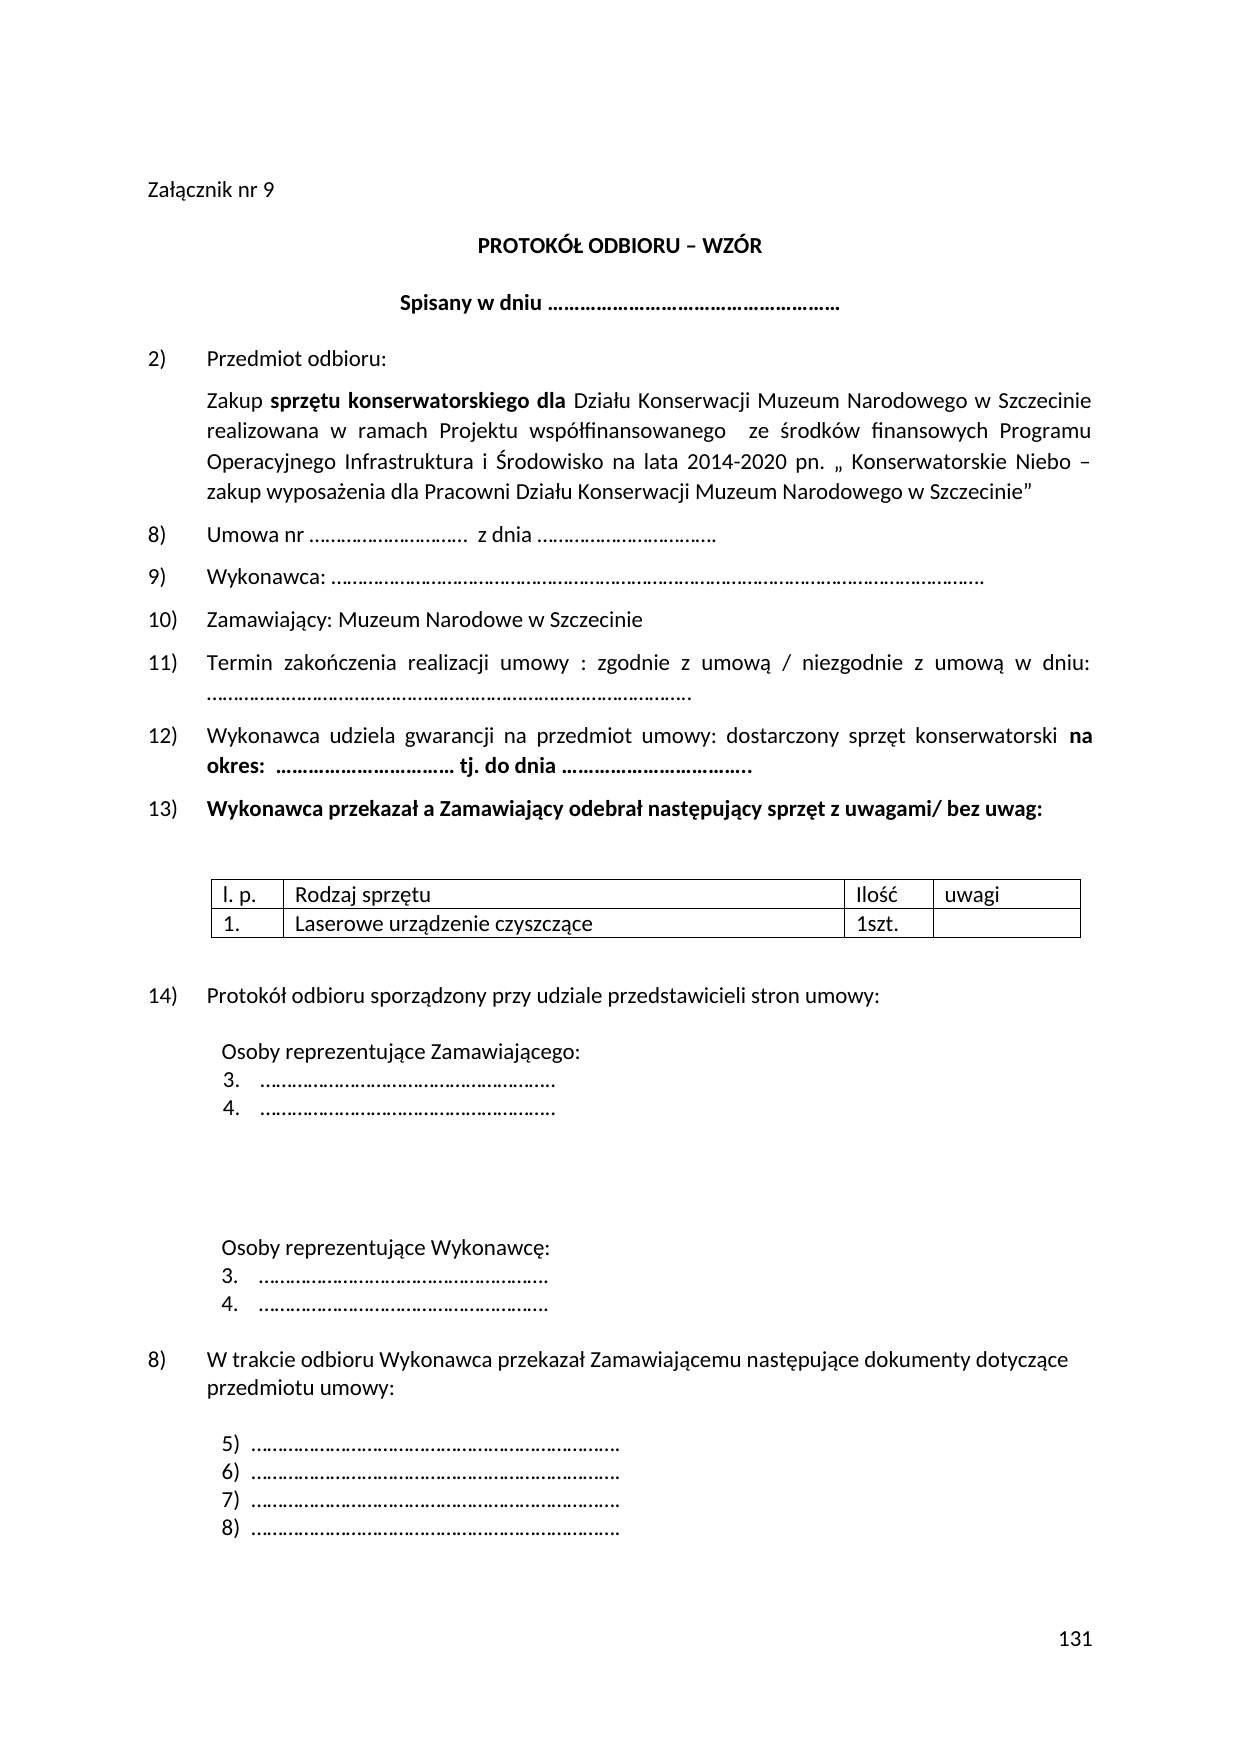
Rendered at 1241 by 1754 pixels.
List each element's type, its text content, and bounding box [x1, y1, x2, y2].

list ……………………………………………….. [223, 1065, 1093, 1093]
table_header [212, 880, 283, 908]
list Termin zakończenia realizacji umowy : zgodnie z umową / niezgodnie z umową w dniu: ……………………………………………………………………………….. [148, 648, 1093, 706]
list ……………………………………………………………. [221, 1485, 1093, 1513]
list Zamawiający: Muzeum Narodowe w Szczecinie [148, 605, 1093, 633]
list W trakcie odbioru Wykonawca przekazał Zamawiającemu następujące dokumenty dotyczące przedmiotu umowy: [148, 1345, 1093, 1401]
text Osoby reprezentujące Zamawiającego: [148, 1037, 1093, 1065]
text Osoby reprezentujące Wykonawcę: [148, 1233, 1093, 1261]
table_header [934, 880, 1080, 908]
list ……………………………………………….. [223, 1093, 1093, 1121]
text Zakup sprzętu konserwatorskiego dla Działu Konserwacji Muzeum Narodowego w Szczecinie realizowana w ramach Projektu współfinansowanego ze środków finansowych Programu Operacyjnego Infrastruktura i Środowisko na lata 2014-2020 pn. „ Konserwatorskie Niebo – zakup wyposażenia dla Pracowni Działu Konserwacji Muzeum Narodowego w Szczecinie” [148, 386, 1093, 505]
list ……………………………………………………………. [221, 1513, 1093, 1541]
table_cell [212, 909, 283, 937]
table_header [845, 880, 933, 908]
list Protokół odbioru sporządzony przy udziale przedstawicieli stron umowy: [148, 981, 1093, 1009]
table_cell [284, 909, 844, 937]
text Załącznik nr 9 [148, 176, 1093, 204]
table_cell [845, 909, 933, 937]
list Wykonawca: ……………………………………………………………………………………………………………. [148, 562, 1093, 591]
list ………………………………………………. [221, 1289, 1093, 1317]
list ………………………………………………. [221, 1261, 1093, 1289]
list Przedmiot odbioru: [148, 344, 1093, 372]
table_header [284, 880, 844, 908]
text Spisany w dniu ……………………………………………… [148, 288, 1093, 316]
list Umowa nr ………………………… z dnia ……………………………. [148, 520, 1093, 548]
list Wykonawca udziela gwarancji na przedmiot umowy: dostarczony sprzęt konserwatorski na okres: …………………………… tj. do dnia …………………………….. [148, 721, 1093, 779]
list ……………………………………………………………. [221, 1457, 1093, 1485]
list ……………………………………………………………. [221, 1429, 1093, 1457]
list Wykonawca przekazał a Zamawiający odebrał następujący sprzęt z uwagami/ bez uwag: [148, 794, 1093, 822]
text PROTOKÓŁ ODBIORU – WZÓR [148, 232, 1093, 260]
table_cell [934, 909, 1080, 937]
